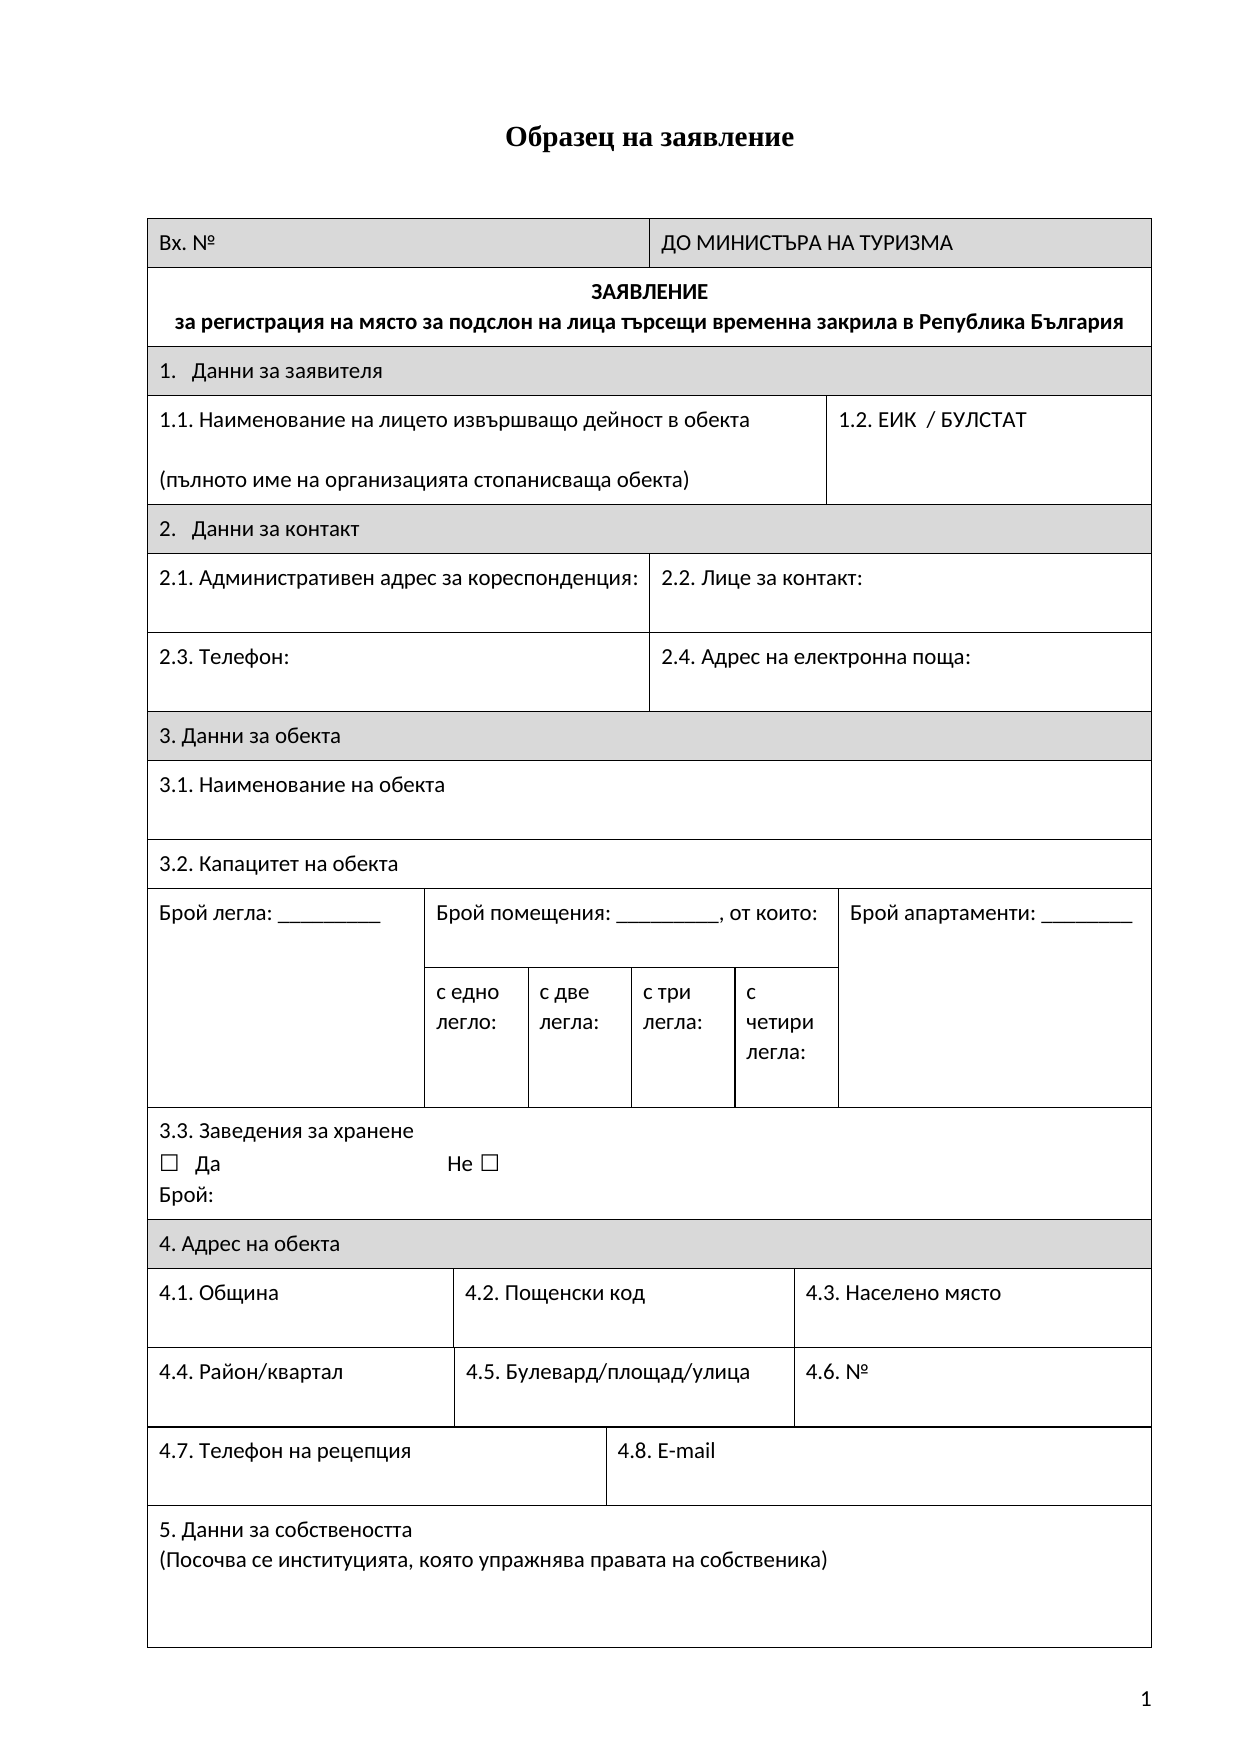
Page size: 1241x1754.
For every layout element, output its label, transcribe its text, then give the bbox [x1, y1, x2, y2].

table_cell 2.1. Административен адрес за кореспонденция: [148, 554, 649, 632]
text Образец на заявление [148, 119, 1152, 153]
table_cell 4.3. Населено място [795, 1269, 1151, 1347]
table_header ДО МИНИСТЪРА НА ТУРИЗМА [650, 219, 1151, 267]
table_cell 4.4. Район/квартал [148, 1348, 454, 1426]
table_cell ЗАЯВЛЕНИЕ за регистрация на място за подслон на лица търсещи временна закрила в Република България [148, 268, 1151, 346]
table_cell 4.6. № [795, 1348, 1151, 1426]
table_cell 2.4. Адрес на електронна поща: [650, 633, 1151, 711]
table_cell 1.1. Наименование на лицето извършващо дейност в обекта (пълното име на организацията стопанисваща обекта) [148, 396, 826, 504]
table_cell 4.1. Община [148, 1269, 453, 1347]
table_cell Данни за контакт [148, 505, 1151, 553]
table_cell Данни за заявителя [148, 347, 1151, 395]
table_cell 3.3. Заведения за хранене Да Не Брой: [148, 1108, 1151, 1219]
table_cell Брой помещения: _________, от които: [425, 889, 838, 967]
table_header Вх. № [148, 219, 649, 267]
table_cell с четири легла: [736, 968, 838, 1107]
table_cell с две легла: [529, 968, 631, 1107]
table_cell с три легла: [632, 968, 734, 1107]
table_cell 3.2. Капацитет на обекта [148, 840, 1151, 888]
table_cell 3.1. Наименование на обекта [148, 761, 1151, 839]
table_cell 2.3. Телефон: [148, 633, 649, 711]
table_cell 4.2. Пощенски код [454, 1269, 794, 1347]
table_cell 4. Адрес на обекта [148, 1220, 1151, 1268]
table_cell 1.2. ЕИК / БУЛСТАТ [827, 396, 1151, 504]
table_cell 4.8. Е-mail [607, 1428, 1151, 1505]
table_cell 4.5. Булевард/площад/улица [455, 1348, 794, 1426]
table_cell с едно легло: [425, 968, 528, 1107]
table_cell 2.2. Лице за контакт: [650, 554, 1151, 632]
table_cell Брой легла: _________ [148, 889, 424, 1107]
table_cell 3. Данни за обекта [148, 712, 1151, 760]
table_cell Брой апартаменти: ________ [839, 889, 1151, 1107]
table_cell 4.7. Телефон на рецепция [148, 1428, 606, 1505]
table_cell 5. Данни за собствеността (Посочва се институцията, която упражнява правата на собственика) [148, 1506, 1151, 1647]
